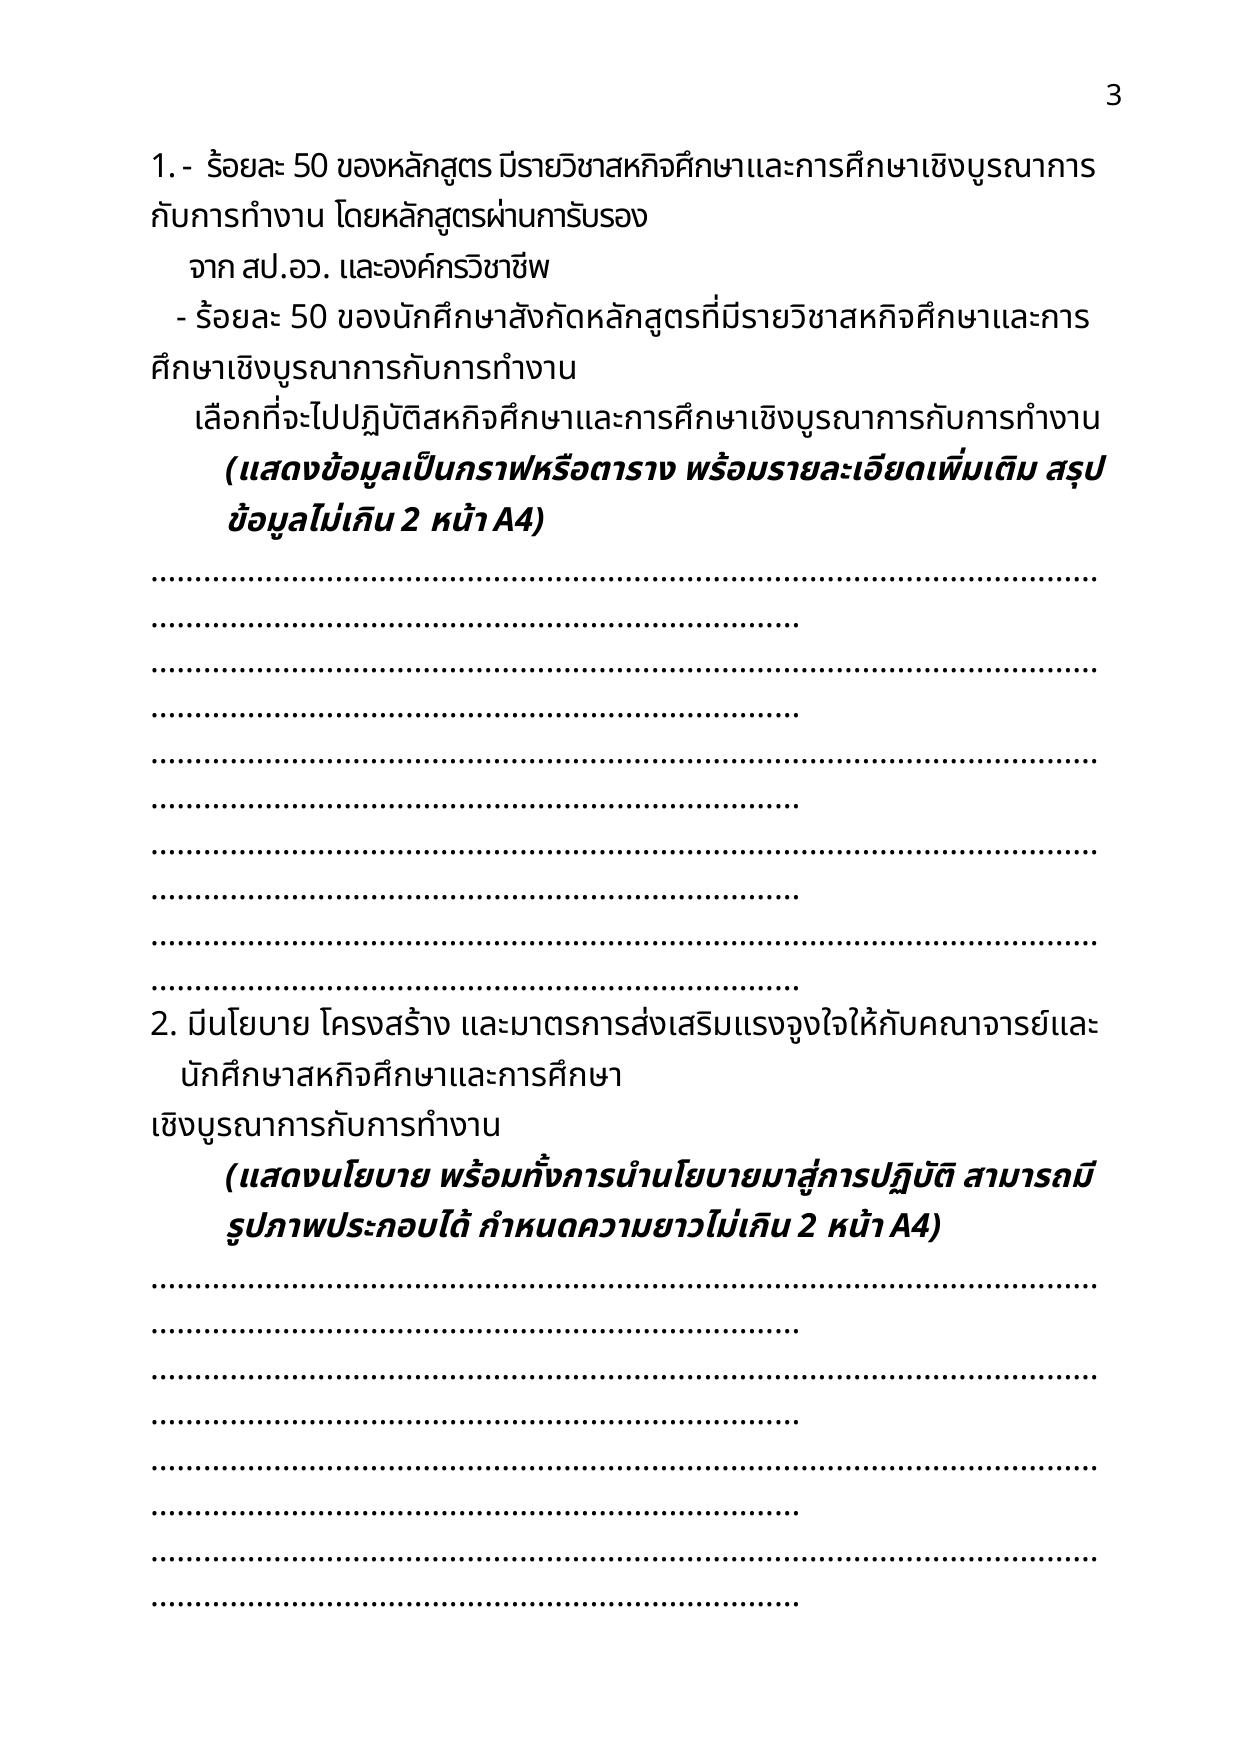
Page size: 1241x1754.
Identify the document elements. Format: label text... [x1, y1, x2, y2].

text เลือกที่จะไปปฏิบัติสหกิจศึกษาและการศึกษาเชิงบูรณาการกับการทำงาน [150, 394, 1127, 445]
text ……………………………………………………………………………………………………………………..………………………………………… [150, 546, 1122, 637]
text (แสดงข้อมูลเป็นกราฟหรือตาราง พร้อมรายละเอียดเพิ่มเติม สรุปข้อมูลไม่เกิน 2 หน้า A4) [225, 445, 1122, 546]
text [150, 1344, 1122, 1434]
text ……………………………………………………………………………………………………………………..………………………………………… [150, 909, 1122, 1000]
list 1. - ร้อยละ 50 ของหลักสูตร มีรายวิชาสหกิจศึกษาและการศึกษาเชิงบูรณาการกับการทำงาน โดยหลักสูตรผ่านการับรอง [150, 142, 1127, 243]
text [150, 1525, 1122, 1616]
list - ร้อยละ 50 ของนักศึกษาสังกัดหลักสูตรที่มีรายวิชาสหกิจศึกษาและการศึกษาเชิงบูรณาการกับการทำงาน [150, 293, 1127, 394]
text ……………………………………………………………………………………………………………………..………………………………………… [150, 818, 1122, 909]
text ……………………………………………………………………………………………………………………..………………………………………… [150, 637, 1122, 728]
text (แสดงนโยบาย พร้อมทั้งการนำนโยบายมาสู่การปฏิบัติ สามารถมีรูปภาพประกอบได้ กำหนดความยาวไม่เกิน 2 หน้า A4) [225, 1152, 1122, 1253]
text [150, 1434, 1122, 1525]
text เชิงบูรณาการกับการทำงาน [150, 1101, 1127, 1152]
text 2. มีนโยบาย โครงสร้าง และมาตรการส่งเสริมแรงจูงใจให้กับคณาจารย์และนักศึกษาสหกิจศึกษาและการศึกษา [150, 1000, 1127, 1101]
list จาก สป.อว. และองค์กรวิชาชีพ [179, 243, 1127, 293]
text ……………………………………………………………………………………………………………………..………………………………………… [150, 728, 1122, 818]
text ……………………………………………………………………………………………………………………..………………………………………… [150, 1253, 1122, 1344]
